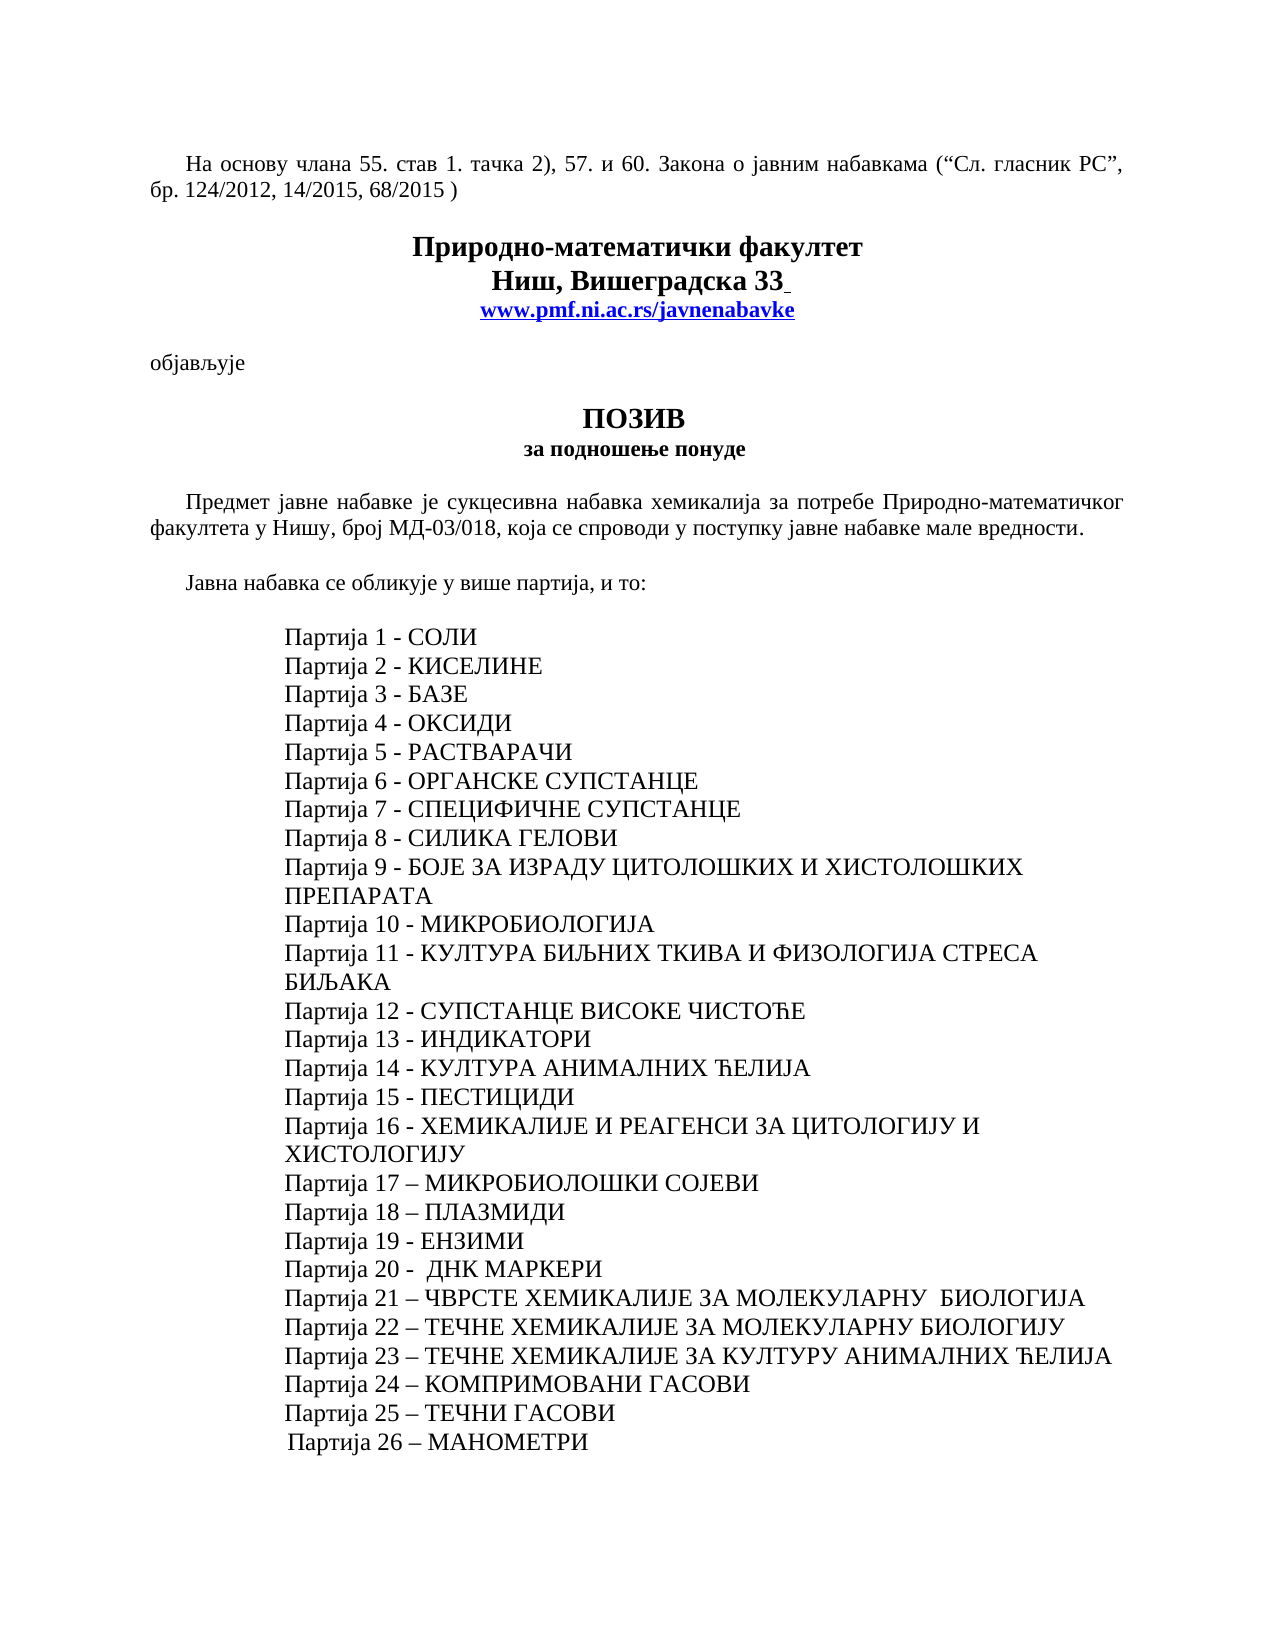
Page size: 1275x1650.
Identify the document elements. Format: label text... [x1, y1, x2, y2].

text Партија 11 - КУЛТУРА БИЉНИХ ТКИВА И ФИЗОЛОГИЈА СТРЕСА БИЉАКА [284, 938, 1125, 996]
text Партија 6 - ОРГАНСКЕ СУПСТАНЦЕ [284, 766, 1125, 794]
text Партија 7 - СПЕЦИФИЧНЕ СУПСТАНЦЕ [284, 794, 1125, 823]
text Партија 23 – ТЕЧНЕ ХЕМИКАЛИЈЕ ЗА КУЛТУРУ АНИМАЛНИХ ЋЕЛИЈА [209, 1341, 1125, 1369]
text Партија 12 - СУПСТАНЦЕ ВИСОКЕ ЧИСТОЋЕ [284, 996, 1125, 1024]
text Партија 13 - ИНДИКАТОРИ [284, 1024, 1125, 1053]
text Партија 3 - БАЗЕ [284, 679, 1125, 708]
text за подношење понуде [150, 435, 1125, 461]
text Партија 15 - ПЕСТИЦИДИ [284, 1082, 1125, 1111]
text Партија 14 - КУЛТУРА АНИМАЛНИХ ЋЕЛИЈА [284, 1053, 1125, 1082]
text Партија 18 – ПЛАЗМИДИ [284, 1197, 1125, 1226]
text Партија 25 – ТЕЧНИ ГАСОВИ [284, 1398, 1125, 1427]
text Партија 1 - СОЛИ [284, 622, 1125, 651]
text Јавна набавка се обликује у више партија, и то: [150, 569, 1125, 596]
text Партија 10 - МИКРОБИОЛОГИЈА [284, 909, 1125, 938]
text Партија 8 - СИЛИКА ГЕЛОВИ [284, 823, 1125, 852]
text Партија 4 - ОКСИДИ [284, 708, 1125, 737]
text ПОЗИВ [150, 402, 1125, 435]
text www.pmf.ni.ac.rs/javnenabavke [150, 296, 1125, 322]
text Партија 16 - ХЕМИКАЛИЈЕ И РЕАГЕНСИ ЗА ЦИТОЛОГИЈУ И ХИСТОЛОГИЈУ [284, 1111, 1125, 1168]
text Партија 9 - БОЈЕ ЗА ИЗРАДУ ЦИТОЛОШКИХ И ХИСТОЛОШКИХ ПРЕПАРАТА [284, 852, 1125, 909]
text Партија 5 - РАСТВАРАЧИ [284, 737, 1125, 766]
text Предмет јавне набавке је сукцесивна набавка хемикалија за потребе Природно-математичког факултета у Нишу, број МД-03/018, која се спроводи у поступку јавне набавке мале вредности. [150, 488, 1125, 541]
text Партија 21 – ЧВРСТЕ ХЕМИКАЛИЈЕ ЗА МОЛЕКУЛАРНУ БИОЛОГИЈА [284, 1283, 1125, 1312]
text Партија 2 - КИСЕЛИНЕ [284, 651, 1125, 679]
text Партија 19 - ЕНЗИМИ [284, 1226, 1125, 1254]
text Партија 24 – КОМПРИМОВАНИ ГАСОВИ [209, 1369, 1125, 1398]
text Партија 22 – ТЕЧНЕ ХЕМИКАЛИЈЕ ЗА МОЛЕКУЛАРНУ БИОЛОГИЈУ [209, 1312, 1125, 1341]
text Партија 20 - ДНК МАРКЕРИ [284, 1254, 1125, 1283]
text Партија 17 – МИКРОБИОЛОШКИ СОЈЕВИ [284, 1168, 1125, 1197]
text Природно-математички факултет [150, 229, 1125, 263]
text Ниш, Вишеградска 33 [150, 263, 1125, 296]
text На основу члана 55. став 1. тачка 2), 57. и 60. Закона о јавним набавкама (“Сл. гласник РС”, бр. 124/2012, 14/2015, 68/2015 ) [150, 150, 1125, 203]
text Партија 26 – МАНОМЕТРИ [150, 1427, 1125, 1456]
text објављује [150, 349, 1125, 375]
